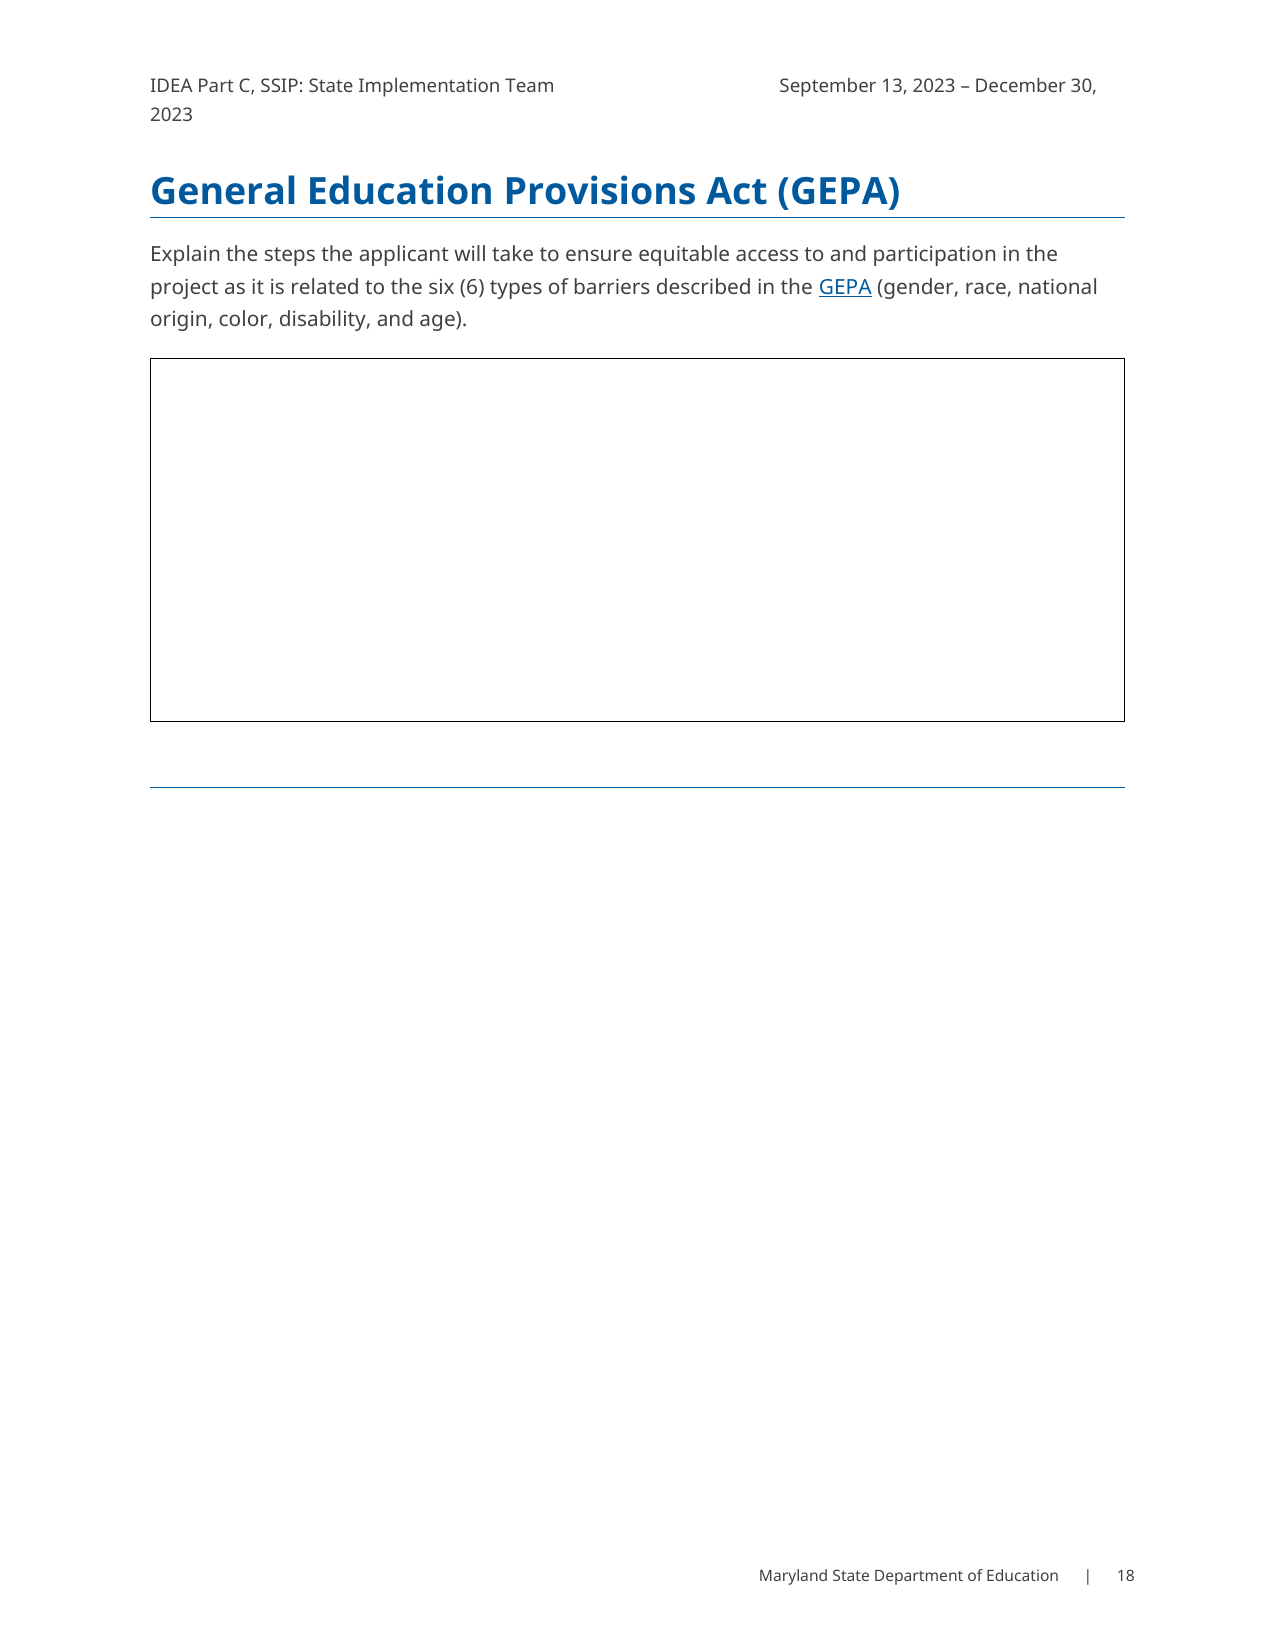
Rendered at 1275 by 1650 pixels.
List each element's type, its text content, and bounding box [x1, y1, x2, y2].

table_header [151, 359, 1124, 721]
text Explain the steps the applicant will take to ensure equitable access to and participation in the project as it is related to the six (6) types of barriers described in the GEPA (gender, race, national origin, color, disability, and age). [150, 239, 1125, 333]
subtitle General Education Provisions Act (GEPA) [150, 164, 1125, 217]
